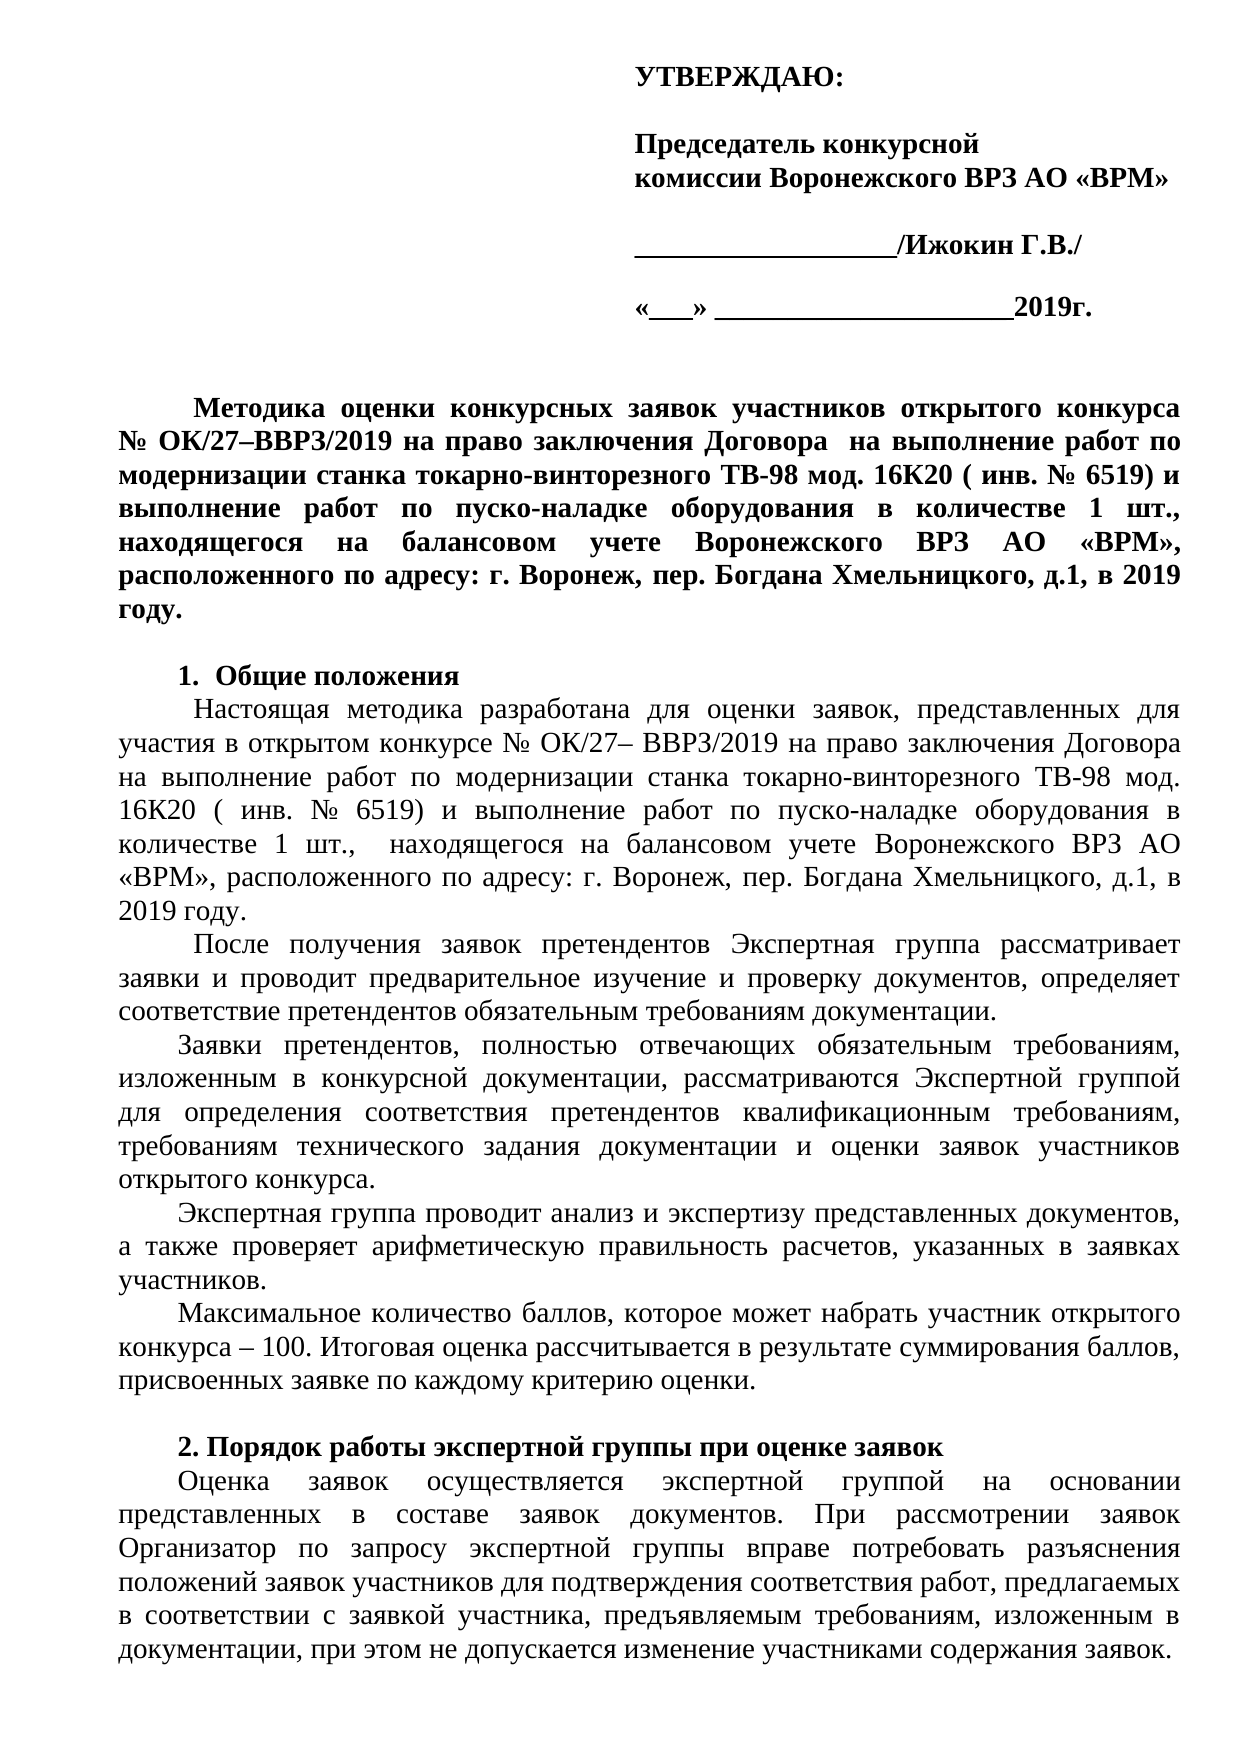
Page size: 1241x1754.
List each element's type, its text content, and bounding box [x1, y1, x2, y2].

text После получения заявок претендентов Экспертная группа рассматривает заявки и проводит предварительное изучение и проверку документов, определяет соответствие претендентов обязательным требованиям документации. [118, 926, 1181, 1027]
text «___» ____________________ 2019г. [576, 289, 1181, 323]
text Заявки претендентов, полностью отвечающих обязательным требованиям, изложенным в конкурсной документации, рассматриваются Экспертной группой для определения соответствия претендентов квалификационным требованиям, требованиям технического задания документации и оценки заявок участников открытого конкурса. [118, 1027, 1181, 1195]
text 2. Порядок работы экспертной группы при оценке заявок [118, 1429, 1181, 1463]
list Общие положения [177, 658, 1181, 692]
text Председатель конкурсной [576, 126, 1181, 160]
text УТВЕРЖДАЮ: [576, 59, 1181, 93]
text Оценка заявок осуществляется экспертной группой на основании представленных в составе заявок документов. При рассмотрении заявок Организатор по запросу экспертной группы вправе потребовать разъяснения положений заявок участников для подтверждения соответствия работ, предлагаемых в соответствии с заявкой участника, предъявляемым требованиям, изложенным в документации, при этом не допускается изменение участниками содержания заявок. [118, 1463, 1181, 1664]
text Методика оценки конкурсных заявок участников открытого конкурса № ОК/27–ВВРЗ/2019 на право заключения Договора на выполнение работ по модернизации станка токарно-винторезного ТВ-98 мод. 16К20 ( инв. № 6519) и выполнение работ по пуско-наладке оборудования в количестве 1 шт., находящегося на балансовом учете Воронежского ВРЗ АО «ВРМ», расположенного по адресу: г. Воронеж, пер. Богдана Хмельницкого, д.1, в 2019 году. [118, 390, 1181, 624]
text Настоящая методика разработана для оценки заявок, представленных для участия в открытом конкурсе № ОК/27– ВВРЗ/2019 на право заключения Договора на выполнение работ по модернизации станка токарно-винторезного ТВ-98 мод. 16К20 ( инв. № 6519) и выполнение работ по пуско-наладке оборудования в количестве 1 шт., находящегося на балансовом учете Воронежского ВРЗ АО «ВРМ», расположенного по адресу: г. Воронеж, пер. Богдана Хмельницкого, д.1, в 2019 году. [118, 692, 1181, 926]
text Экспертная группа проводит анализ и экспертизу представленных документов, а также проверяет арифметическую правильность расчетов, указанных в заявках участников. [118, 1195, 1181, 1295]
text Максимальное количество баллов, которое может набрать участник открытого конкурса – 100. Итоговая оценка рассчитывается в результате суммирования баллов, присвоенных заявке по каждому критерию оценки. [118, 1295, 1181, 1396]
text __________________/Ижокин Г.В./ [576, 227, 1174, 260]
text комиссии Воронежского ВРЗ АО «ВРМ» [576, 160, 1181, 193]
